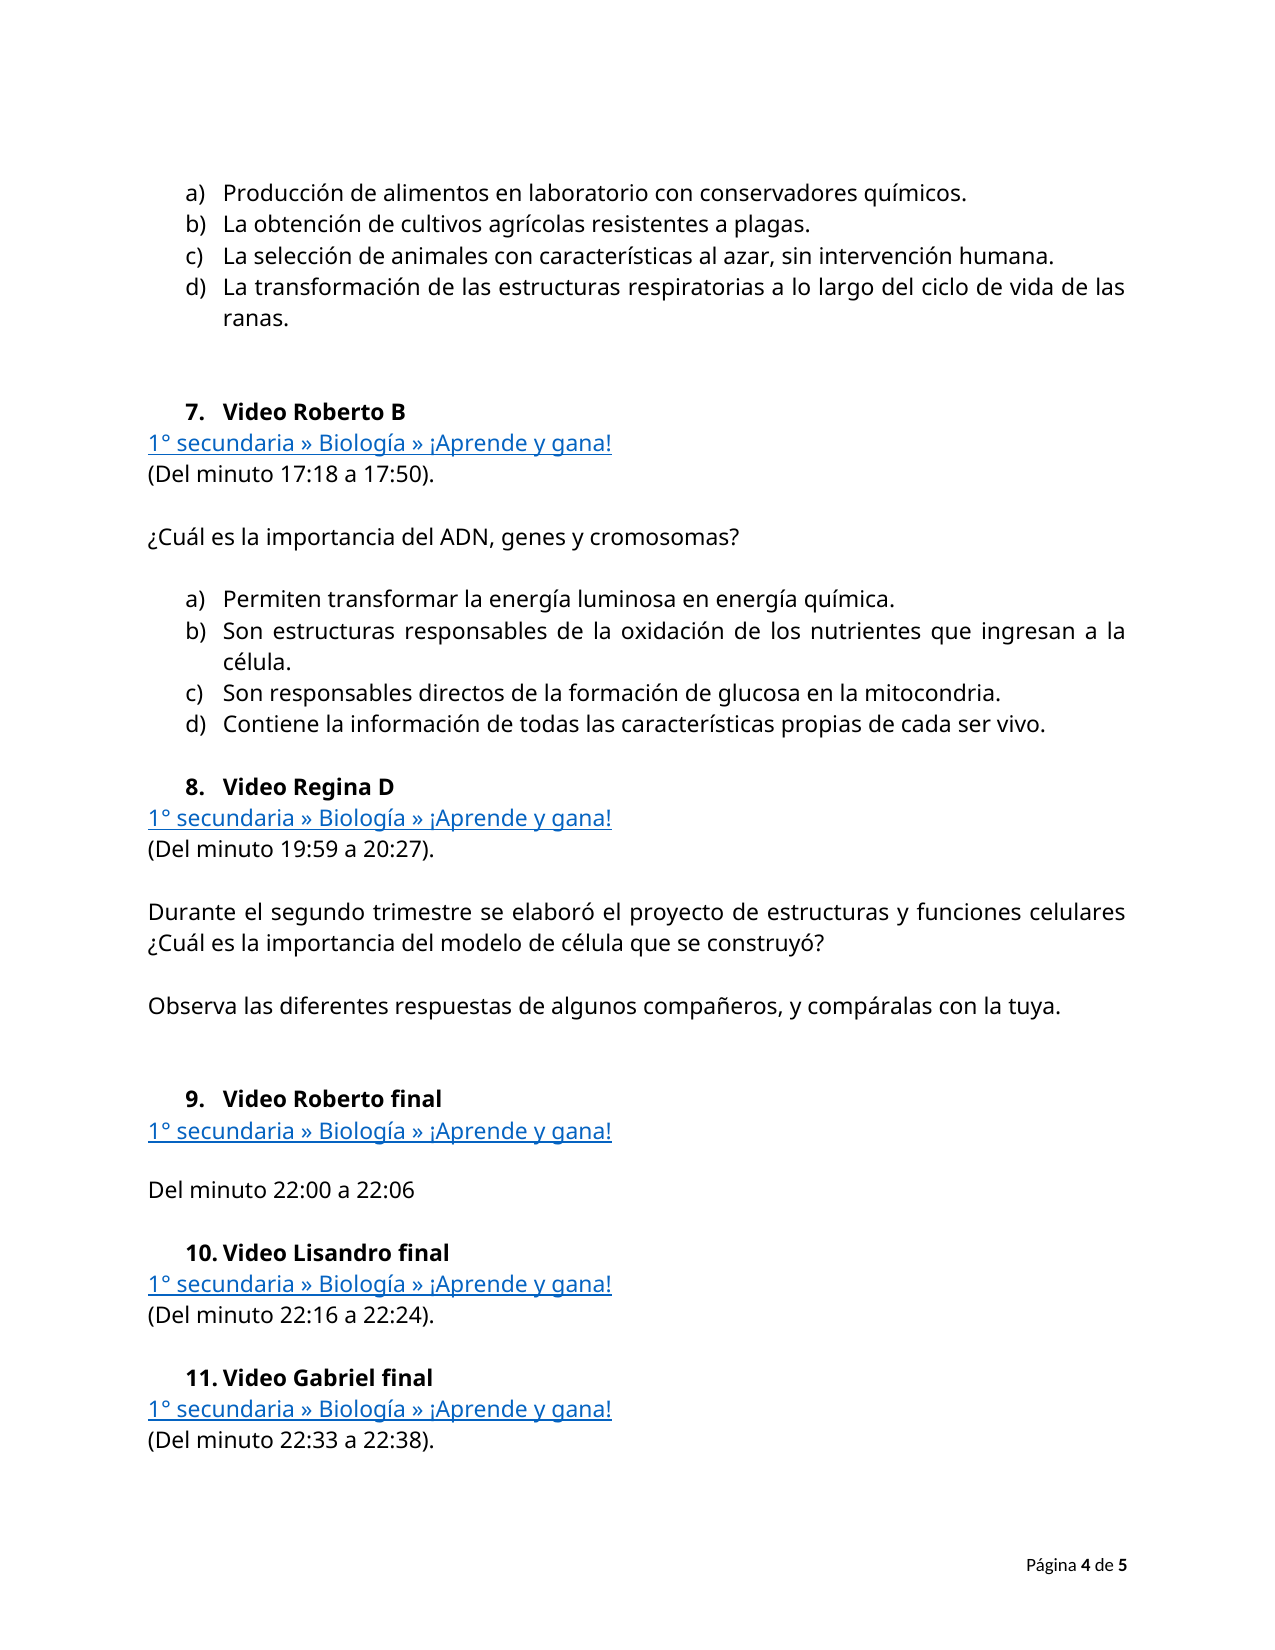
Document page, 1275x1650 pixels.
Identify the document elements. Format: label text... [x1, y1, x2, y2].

text 1° secundaria » Biología » ¡Aprende y gana! [148, 427, 1127, 458]
list Video Regina D [185, 771, 1127, 802]
list La obtención de cultivos agrícolas resistentes a plagas. [185, 208, 1127, 240]
text (Del minuto 22:33 a 22:38). [148, 1424, 1127, 1455]
text ¿Cuál es la importancia del ADN, genes y cromosomas? [148, 521, 1127, 552]
list Video Lisandro final [185, 1236, 1127, 1268]
list Video Roberto final [185, 1083, 1127, 1115]
list Video Roberto B [185, 396, 1127, 427]
text Durante el segundo trimestre se elaboró el proyecto de estructuras y funciones celulares ¿Cuál es la importancia del modelo de célula que se construyó? [148, 896, 1127, 958]
list Producción de alimentos en laboratorio con conservadores químicos. [185, 177, 1127, 208]
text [148, 1268, 1127, 1299]
list Contiene la información de todas las características propias de cada ser vivo. [185, 708, 1127, 740]
text (Del minuto 17:18 a 17:50). [148, 458, 1127, 490]
text Del minuto 22:00 a 22:06 [148, 1174, 1127, 1205]
text (Del minuto 19:59 a 20:27). [148, 833, 1127, 865]
text (Del minuto 22:16 a 22:24). [148, 1299, 1127, 1330]
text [148, 1393, 1127, 1424]
text 1° secundaria » Biología » ¡Aprende y gana! [148, 1115, 1127, 1146]
list La transformación de las estructuras respiratorias a lo largo del ciclo de vida de las ranas. [185, 271, 1127, 333]
list Video Gabriel final [185, 1361, 1127, 1393]
list Son responsables directos de la formación de glucosa en la mitocondria. [185, 677, 1127, 708]
list Son estructuras responsables de la oxidación de los nutrientes que ingresan a la célula. [185, 615, 1127, 677]
list Permiten transformar la energía luminosa en energía química. [185, 583, 1127, 615]
text Observa las diferentes respuestas de algunos compañeros, y compáralas con la tuya. [148, 990, 1127, 1021]
text 1° secundaria » Biología » ¡Aprende y gana! [148, 802, 1127, 833]
list La selección de animales con características al azar, sin intervención humana. [185, 240, 1127, 271]
